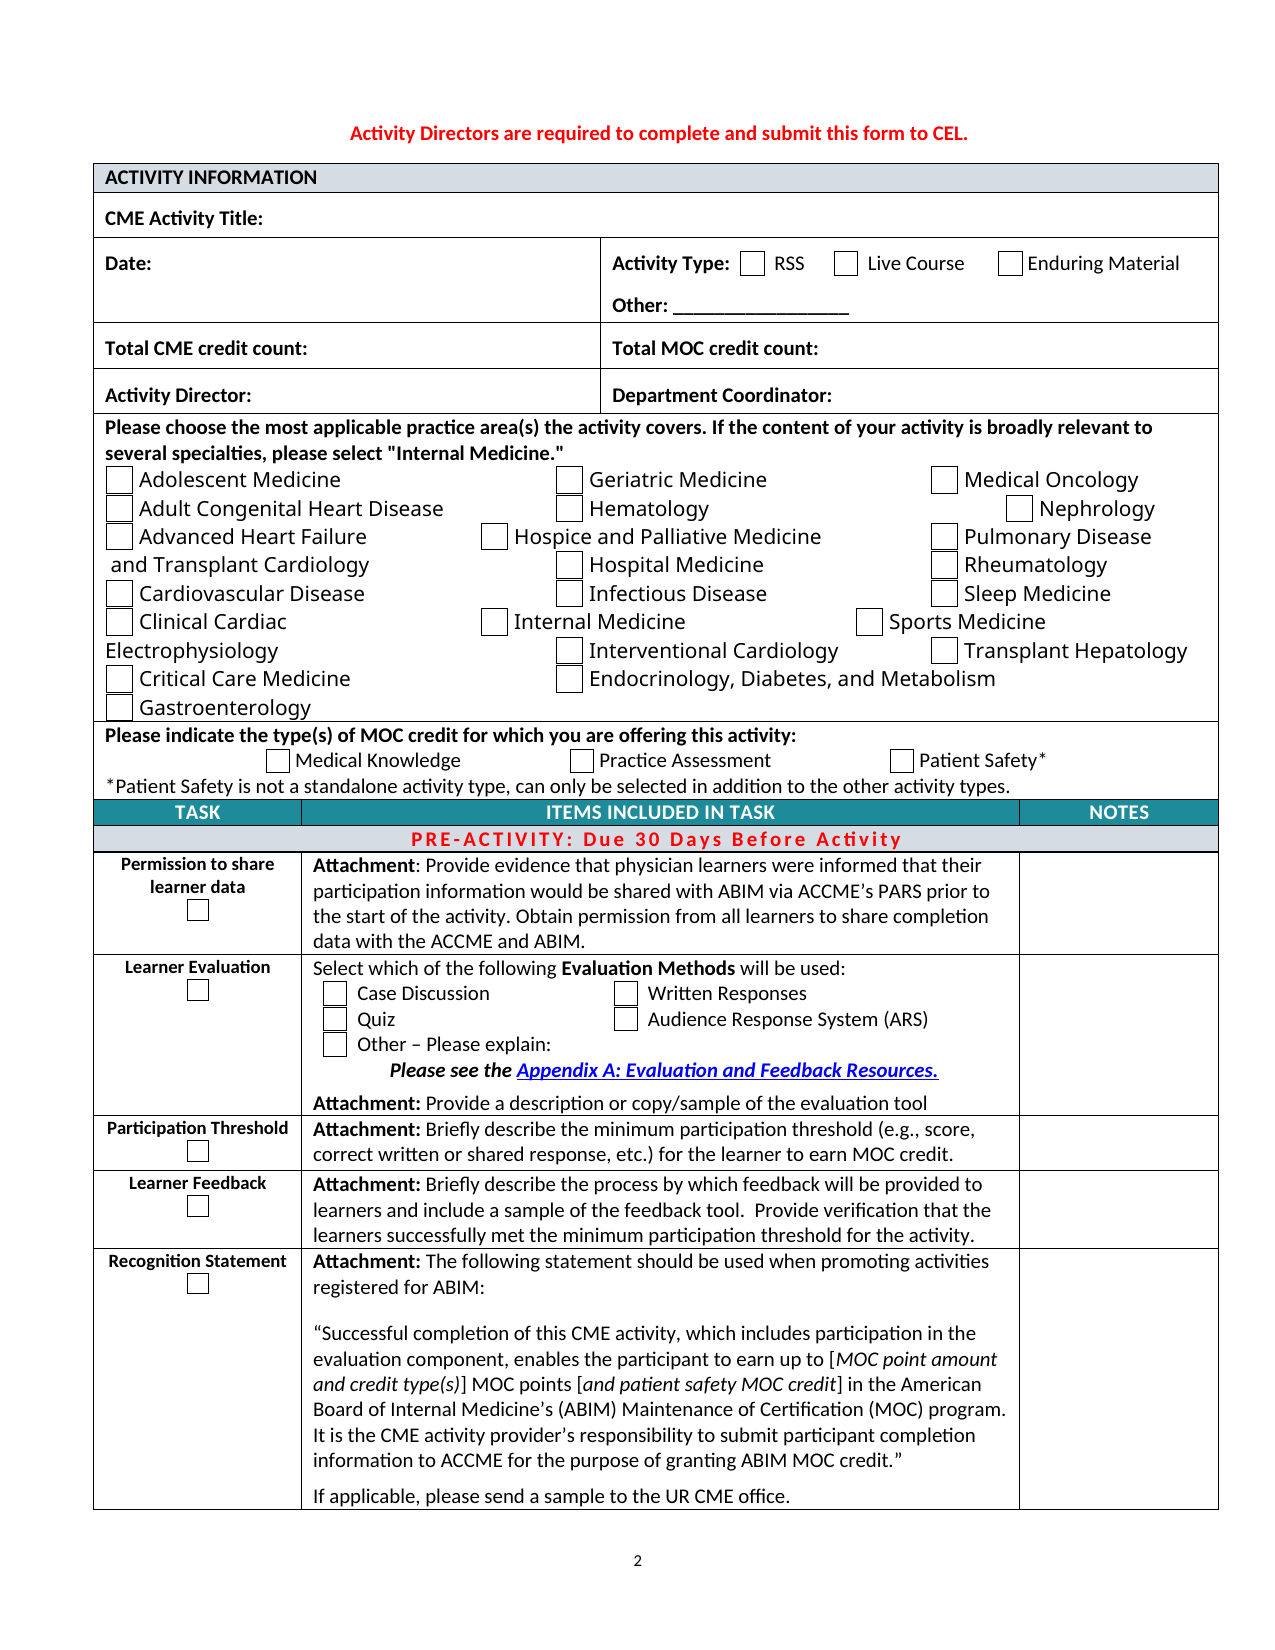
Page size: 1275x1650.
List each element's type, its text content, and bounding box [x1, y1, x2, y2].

table_cell Learner Feedback [94, 1171, 301, 1248]
table_cell Attachment: Briefly describe the process by which feedback will be provided to learners and include a sample of the feedback tool. Provide verification that the learners successfully met the minimum participation threshold for the activity. [302, 1171, 1019, 1248]
table_cell Department Coordinator: [601, 369, 1218, 413]
table_cell [1020, 955, 1218, 1115]
table_cell NOTES [1020, 800, 1218, 825]
table_cell Total MOC credit count: [601, 323, 1218, 368]
table_cell Recognition Statement [94, 1249, 301, 1509]
table_cell Please indicate the type(s) of MOC credit for which you are offering this activity: Medical Knowledge Practice Assessment Patient Safety* *Patient Safety is not a standalone activity type, can only be selected in addition to the other activity types. [94, 722, 1218, 798]
table_cell Activity Type: RSS Live Course Enduring Material Other: _________________ [601, 238, 1218, 322]
table_cell Attachment: Provide evidence that physician learners were informed that their participation information would be shared with ABIM via ACCME’s PARS prior to the start of the activity. Obtain permission from all learners to share completion data with the ACCME and ABIM. [302, 853, 1019, 954]
table_cell Learner Evaluation [94, 955, 301, 1115]
table_cell ITEMS INCLUDED IN Task [302, 800, 1019, 825]
table_cell Please choose the most applicable practice area(s) the activity covers. If the content of your activity is broadly relevant to several specialties, please select "Internal Medicine." Adolescent Medicine Geriatric Medicine Medical Oncology Adult Congenital Heart Disease Hematology Nephrology Advanced Heart Failure Hospice and Palliative Medicine Pulmonary Disease and Transplant Cardiology Hospital Medicine Rheumatology Cardiovascular Disease Infectious Disease Sleep Medicine Clinical Cardiac Internal Medicine Sports Medicine Electrophysiology Interventional Cardiology Transplant Hepatology Critical Care Medicine Endocrinology, Diabetes, and Metabolism Gastroenterology [94, 414, 1218, 721]
table_cell Date: [94, 238, 600, 322]
table_cell CME Activity Title: [94, 193, 1218, 237]
table_cell Attachment: The following statement should be used when promoting activities registered for ABIM: “Successful completion of this CME activity, which includes participation in the evaluation component, enables the participant to earn up to [MOC point amount and credit type(s)] MOC points [and patient safety MOC credit] in the American Board of Internal Medicine’s (ABIM) Maintenance of Certification (MOC) program. It is the CME activity provider’s responsibility to submit participant completion information to ACCME for the purpose of granting ABIM MOC credit.” If applicable, please send a sample to the UR CME office. [302, 1249, 1019, 1509]
table_cell [1020, 1249, 1218, 1509]
table_cell Total CME credit count: [94, 323, 600, 368]
table_cell [1020, 1116, 1218, 1170]
table_cell [1020, 1171, 1218, 1248]
table_cell Attachment: Briefly describe the minimum participation threshold (e.g., score, correct written or shared response, etc.) for the learner to earn MOC credit. [302, 1116, 1019, 1170]
table_cell Participation Threshold [94, 1116, 301, 1170]
table_cell Select which of the following Evaluation Methods will be used: Case Discussion Written Responses Quiz Audience Response System (ARS) Other – Please explain: Please see the Appendix A: Evaluation and Feedback Resources. Attachment: Provide a description or copy/sample of the evaluation tool [302, 955, 1019, 1115]
table_cell Permission to share learner data [94, 853, 301, 954]
table_cell [1020, 853, 1218, 954]
table_cell TASK [94, 800, 301, 825]
table_header ACTIVITY INFORMATION [94, 164, 1218, 192]
table_cell PRE-ACTIVITY: Due 30 Days Before Activity [94, 826, 1218, 851]
text Activity Directors are required to complete and submit this form to CEL. [194, 120, 1125, 145]
table_cell Activity Director: [94, 369, 600, 413]
